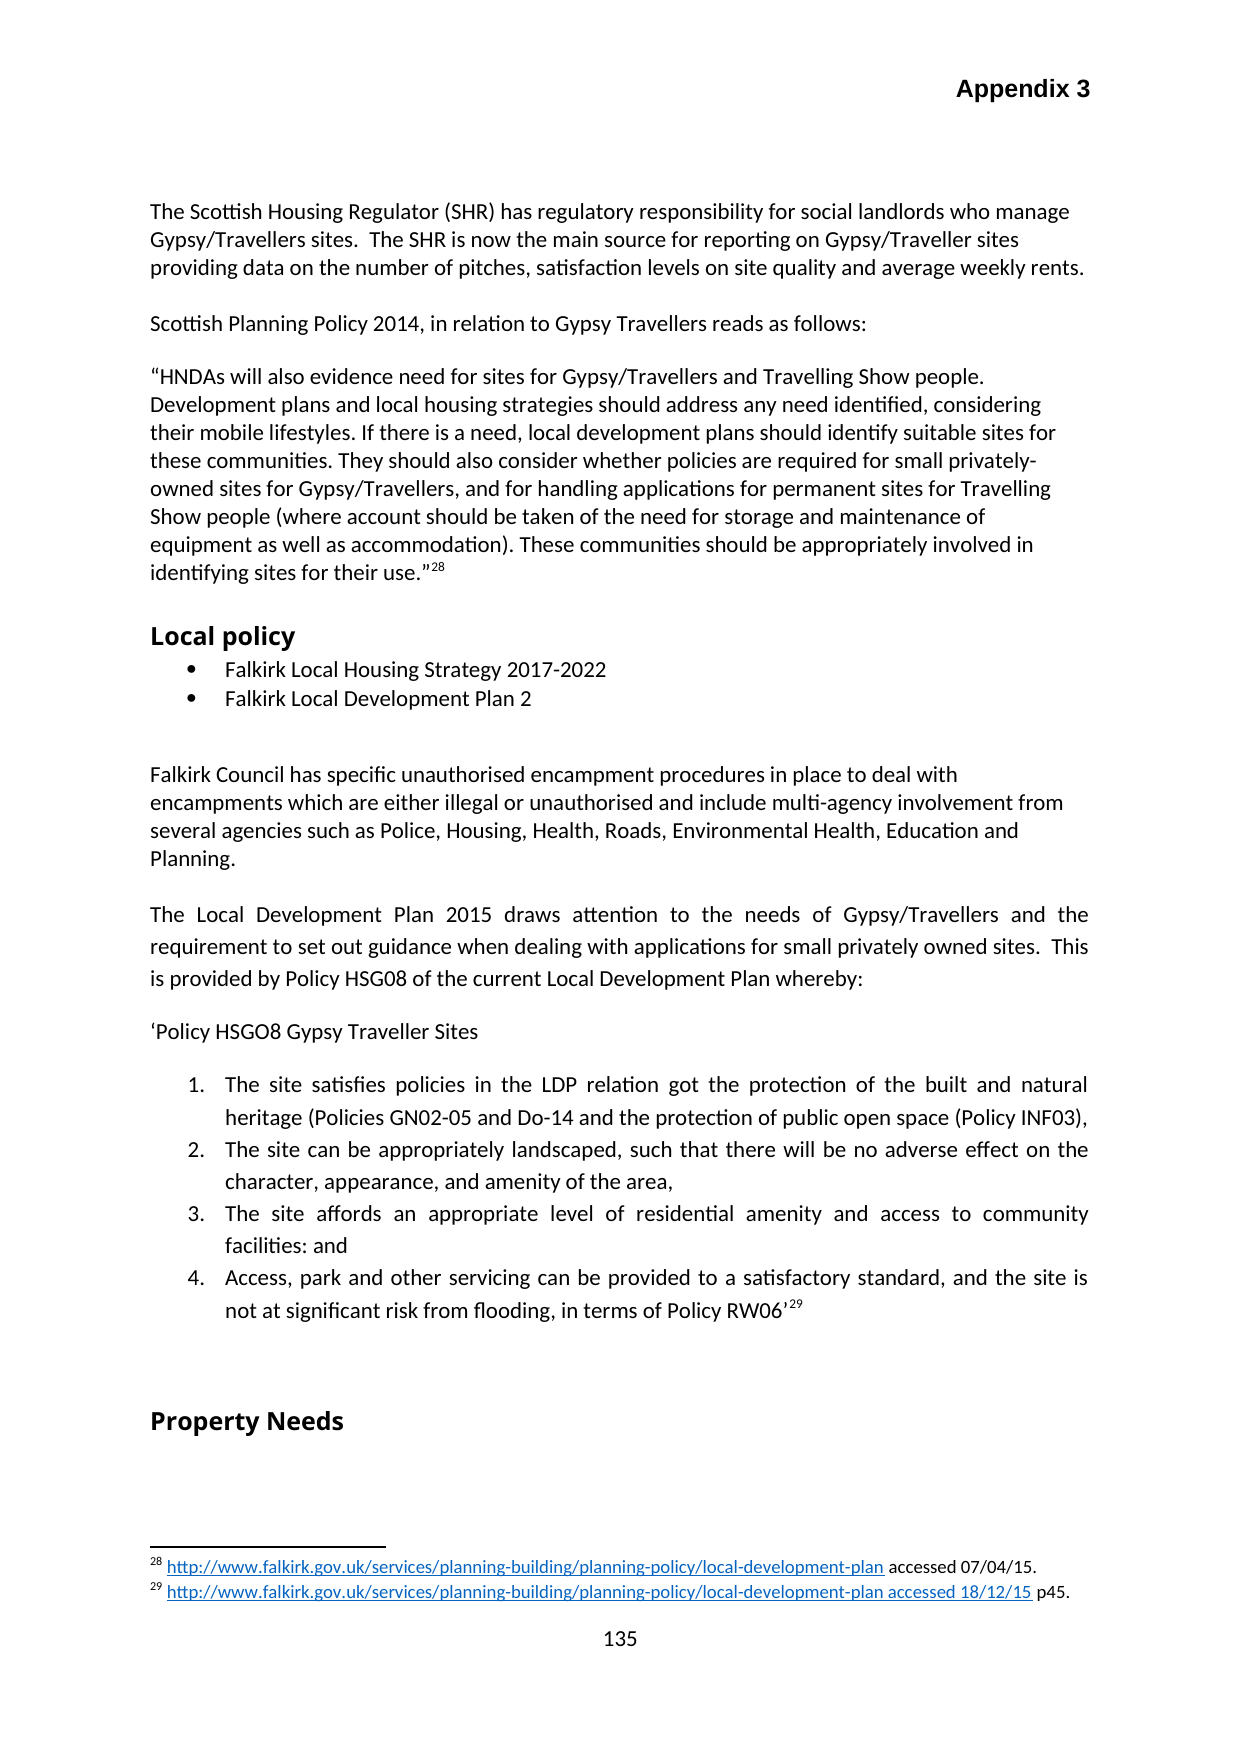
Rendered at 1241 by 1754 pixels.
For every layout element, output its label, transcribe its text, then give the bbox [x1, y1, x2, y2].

text The Scottish Housing Regulator (SHR) has regulatory responsibility for social landlords who manage Gypsy/Travellers sites. The SHR is now the main source for reporting on Gypsy/Traveller sites providing data on the number of pitches, satisfaction levels on site quality and average weekly rents. [150, 197, 1090, 281]
text Scottish Planning Policy 2014, in relation to Gypsy Travellers reads as follows: [150, 309, 1090, 337]
list The site can be appropriately landscaped, such that there will be no adverse effect on the character, appearance, and amenity of the area, [187, 1135, 1090, 1195]
list The site affords an appropriate level of residential amenity and access to community facilities: and [187, 1199, 1090, 1259]
list The site satisfies policies in the LDP relation got the protection of the built and natural heritage (Policies GN02-05 and Do-14 and the protection of public open space (Policy INF03), [187, 1070, 1090, 1131]
list Falkirk Local Housing Strategy 2017-2022 [187, 655, 1090, 683]
list Falkirk Local Development Plan 2 [187, 684, 1090, 712]
subtitle Property Needs [150, 1403, 1090, 1437]
text ‘Policy HSGO8 Gypsy Traveller Sites [150, 1017, 1090, 1045]
text “HNDAs will also evidence need for sites for Gypsy/Travellers and Travelling Show people. Development plans and local housing strategies should address any need identified, considering their mobile lifestyles. If there is a need, local development plans should identify suitable sites for these communities. They should also consider whether policies are required for small privately-owned sites for Gypsy/Travellers, and for handling applications for permanent sites for Travelling Show people (where account should be taken of the need for storage and maintenance of equipment as well as accommodation). These communities should be appropriately involved in identifying sites for their use.” [150, 362, 1090, 586]
text The Local Development Plan 2015 draws attention to the needs of Gypsy/Travellers and the requirement to set out guidance when dealing with applications for small privately owned sites. This is provided by Policy HSG08 of the current Local Development Plan whereby: [150, 900, 1090, 992]
subtitle Local policy [150, 618, 1090, 652]
text Falkirk Council has specific unauthorised encampment procedures in place to deal with encampments which are either illegal or unauthorised and include multi-agency involvement from several agencies such as Police, Housing, Health, Roads, Environmental Health, Education and Planning. [150, 760, 1090, 872]
list Access, park and other servicing can be provided to a satisfactory standard, and the site is not at significant risk from flooding, in terms of Policy RW06’ [187, 1263, 1090, 1324]
